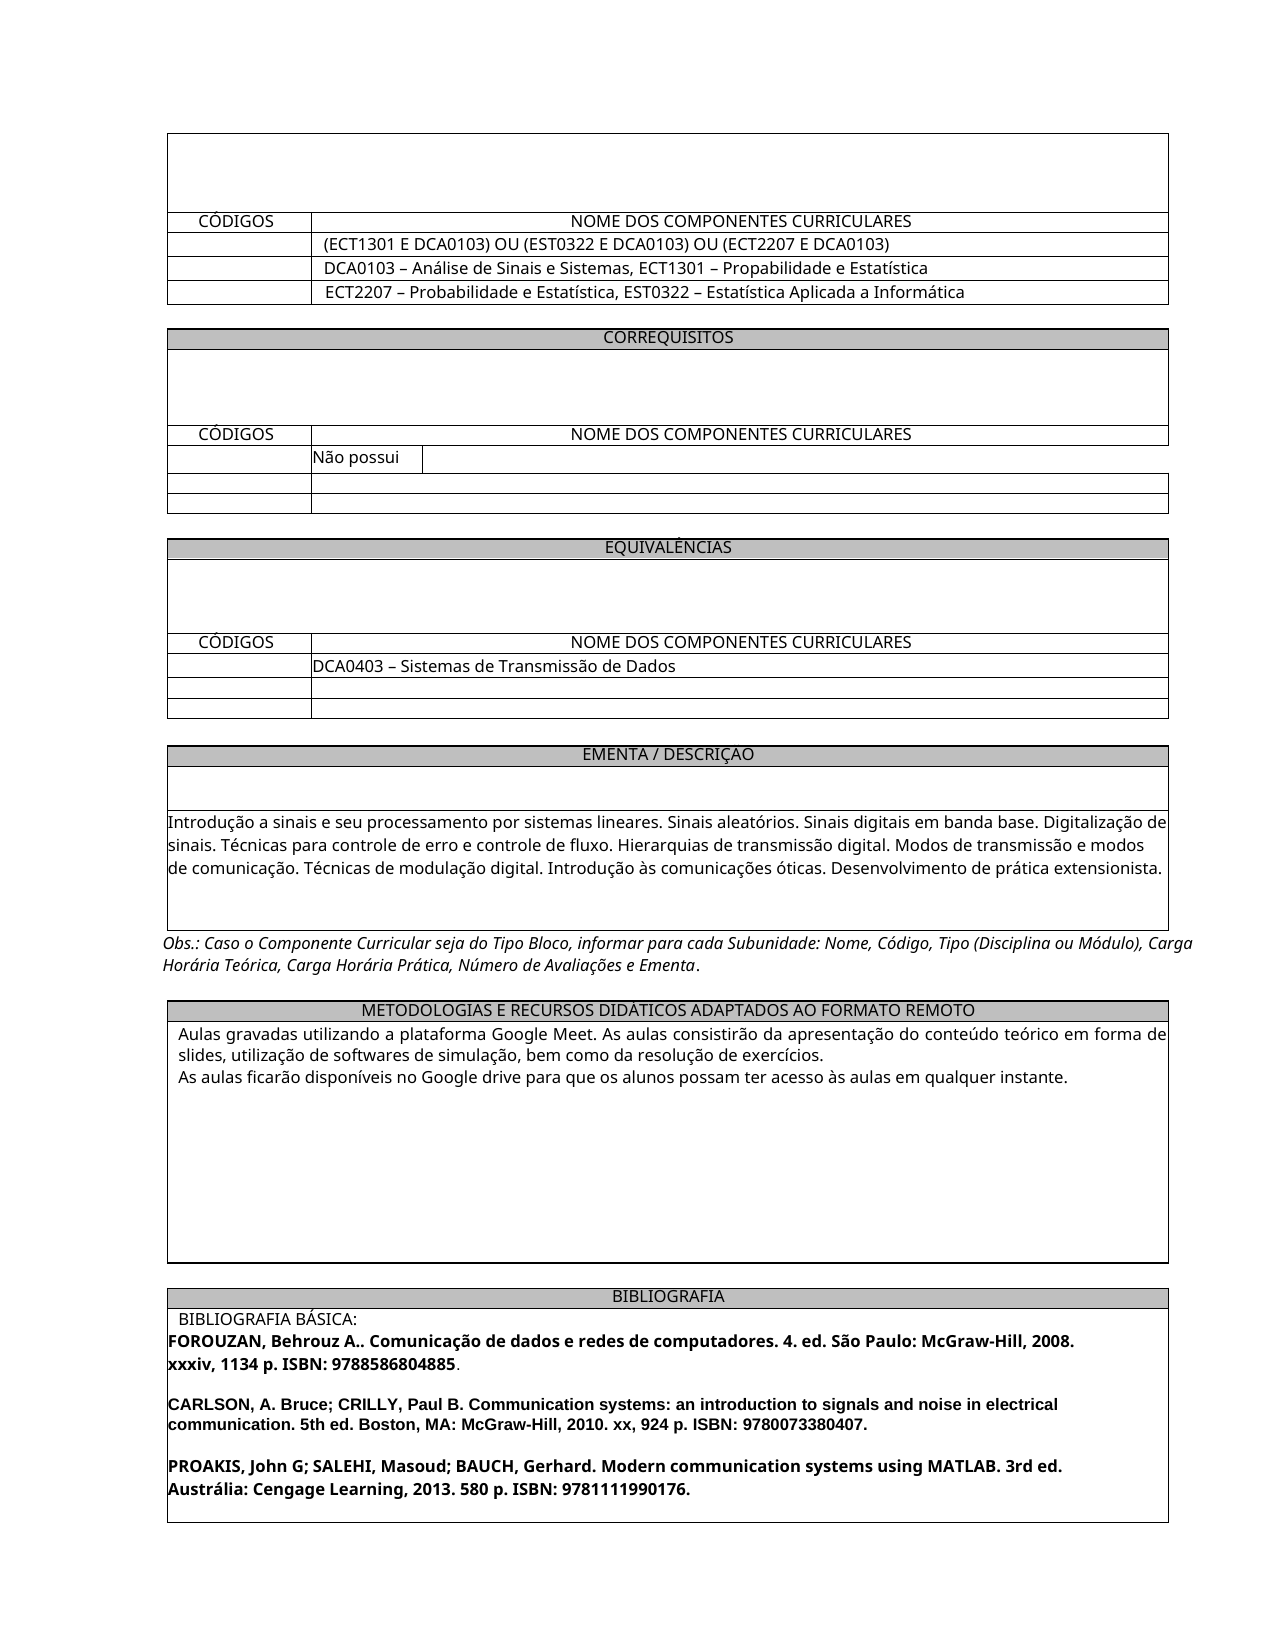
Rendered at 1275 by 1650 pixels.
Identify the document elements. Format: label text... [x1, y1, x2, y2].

table_cell BIBLIOGRAFIA BÁSICA: FOROUZAN, Behrouz A.. Comunicação de dados e redes de computadores. 4. ed. São Paulo: McGraw-Hill, 2008. xxxiv, 1134 p. ISBN: 9788586804885. CARLSON, A. Bruce; CRILLY, Paul B. Communication systems: an introduction to signals and noise in electrical communication. 5th ed. Boston, MA: McGraw-Hill, 2010. xx, 924 p. ISBN: 9780073380407. PROAKIS, John G; SALEHI, Masoud; BAUCH, Gerhard. Modern communication systems using MATLAB. 3rd ed. Austrália: Cengage Learning, 2013. 580 p. ISBN: 9781111990176. [168, 1309, 1168, 1522]
table_cell [168, 446, 311, 472]
table_cell [168, 281, 311, 304]
table_cell [168, 560, 1168, 633]
table_cell [312, 678, 1168, 697]
table_cell [168, 474, 311, 493]
table_cell [168, 767, 1168, 810]
table_cell [168, 350, 1168, 425]
table_cell [168, 654, 311, 677]
table_header EQUIVALÊNCIAS [168, 540, 1168, 558]
table_cell [312, 494, 1168, 513]
table_header EMENTA / DESCRIÇÃO [168, 747, 1168, 766]
table_cell [168, 699, 311, 718]
table_header METODOLOGIAS E RECURSOS DIDÁTICOS ADAPTADOS AO FORMATO REMOTO [168, 1002, 1168, 1021]
table_cell [312, 699, 1168, 718]
table_cell Introdução a sinais e seu processamento por sistemas lineares. Sinais aleatórios. Sinais digitais em banda base. Digitalização de sinais. Técnicas para controle de erro e controle de fluxo. Hierarquias de transmissão digital. Modos de transmissão e modos de comunicação. Técnicas de modulação digital. Introdução às comunicações óticas. Desenvolvimento de prática extensionista. [168, 811, 1168, 930]
table_cell DCA0103 – Análise de Sinais e Sistemas, ECT1301 – Propabilidade e Estatística [312, 257, 1168, 280]
table_header [168, 134, 1168, 212]
text Obs.: Caso o Componente Curricular seja do Tipo Bloco, informar para cada Subunidade: Nome, Código, Tipo (Disciplina ou Módulo), Carga Horária Teórica, Carga Horária Prática, Número de Avaliações e Ementa. [162, 931, 1212, 977]
table_cell Não possui [312, 446, 422, 472]
table_cell Aulas gravadas utilizando a plataforma Google Meet. As aulas consistirão da apresentação do conteúdo teórico em forma de slides, utilização de softwares de simulação, bem como da resolução de exercícios. As aulas ficarão disponíveis no Google drive para que os alunos possam ter acesso às aulas em qualquer instante. [168, 1022, 1168, 1262]
table_cell (ECT1301 E DCA0103) OU (EST0322 E DCA0103) OU (ECT2207 E DCA0103) [312, 233, 1168, 256]
table_cell CÓDIGOS [168, 634, 311, 653]
table_cell ECT2207 – Probabilidade e Estatística, EST0322 – Estatística Aplicada a Informática [312, 281, 1168, 304]
table_cell [168, 233, 311, 256]
table_cell [312, 474, 1168, 493]
table_cell NOME DOS COMPONENTES CURRICULARES [312, 634, 1168, 653]
table_cell [168, 257, 311, 280]
table_cell CÓDIGOS [168, 213, 311, 232]
table_cell NOME DOS COMPONENTES CURRICULARES [312, 213, 1168, 232]
table_cell [168, 494, 311, 513]
table_cell CÓDIGOS [168, 426, 311, 445]
table_cell [168, 678, 311, 697]
table_header CORREQUISITOS [168, 330, 1168, 349]
table_header BIBLIOGRAFIA [168, 1289, 1168, 1308]
table_cell NOME DOS COMPONENTES CURRICULARES [312, 426, 1168, 445]
table_cell DCA0403 – Sistemas de Transmissão de Dados [312, 654, 1168, 677]
